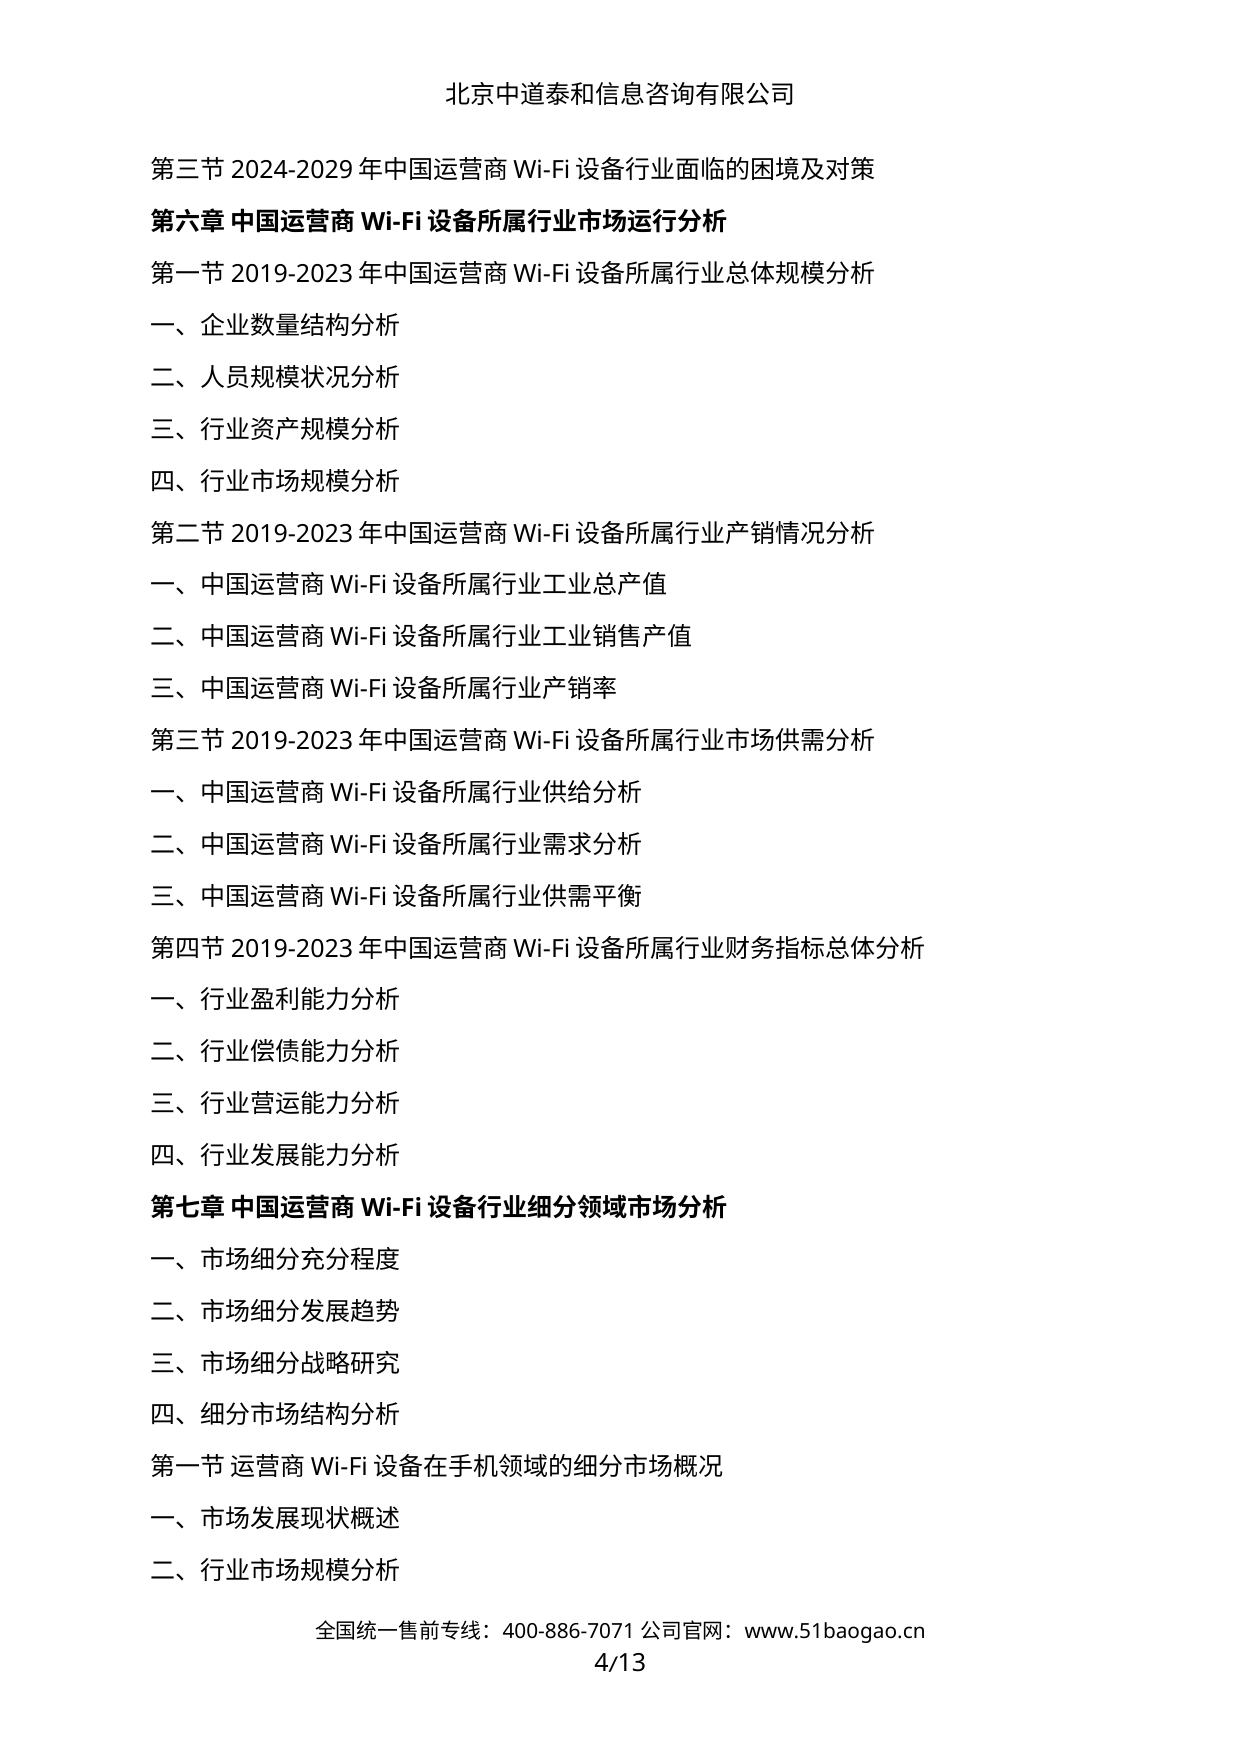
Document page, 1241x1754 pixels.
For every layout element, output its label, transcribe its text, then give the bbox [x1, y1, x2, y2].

text 第六章 中国运营商Wi-Fi设备所属行业市场运行分析 [150, 202, 1090, 238]
text 第三节 2019-2023年中国运营商Wi-Fi设备所属行业市场供需分析 [150, 721, 1090, 757]
text 三、行业资产规模分析 [150, 409, 1090, 446]
text 一、企业数量结构分析 [150, 306, 1090, 342]
text 一、中国运营商Wi-Fi设备所属行业供给分析 [150, 772, 1090, 809]
text 四、行业市场规模分析 [150, 461, 1090, 497]
text 第三节 2024-2029年中国运营商Wi-Fi设备行业面临的困境及对策 [150, 150, 1090, 186]
text 三、市场细分战略研究 [150, 1343, 1090, 1379]
text 一、行业盈利能力分析 [150, 980, 1090, 1016]
text 第二节 2019-2023年中国运营商Wi-Fi设备所属行业产销情况分析 [150, 513, 1090, 549]
text 二、市场细分发展趋势 [150, 1291, 1090, 1327]
text 一、市场发展现状概述 [150, 1499, 1090, 1535]
text 一、市场细分充分程度 [150, 1239, 1090, 1276]
text 二、中国运营商Wi-Fi设备所属行业工业销售产值 [150, 617, 1090, 653]
text 二、人员规模状况分析 [150, 357, 1090, 394]
text 三、中国运营商Wi-Fi设备所属行业产销率 [150, 669, 1090, 705]
text 第四节 2019-2023年中国运营商Wi-Fi设备所属行业财务指标总体分析 [150, 928, 1090, 964]
text 一、中国运营商Wi-Fi设备所属行业工业总产值 [150, 565, 1090, 601]
text 三、中国运营商Wi-Fi设备所属行业供需平衡 [150, 876, 1090, 912]
text 第七章 中国运营商Wi-Fi设备行业细分领域市场分析 [150, 1187, 1090, 1224]
text 四、细分市场结构分析 [150, 1395, 1090, 1431]
text 二、中国运营商Wi-Fi设备所属行业需求分析 [150, 824, 1090, 861]
text 四、行业发展能力分析 [150, 1136, 1090, 1172]
text 第一节 运营商Wi-Fi设备在手机领域的细分市场概况 [150, 1447, 1090, 1483]
text 三、行业营运能力分析 [150, 1084, 1090, 1120]
text 二、行业市场规模分析 [150, 1551, 1090, 1587]
text 二、行业偿债能力分析 [150, 1032, 1090, 1068]
text 第一节 2019-2023年中国运营商Wi-Fi设备所属行业总体规模分析 [150, 254, 1090, 290]
